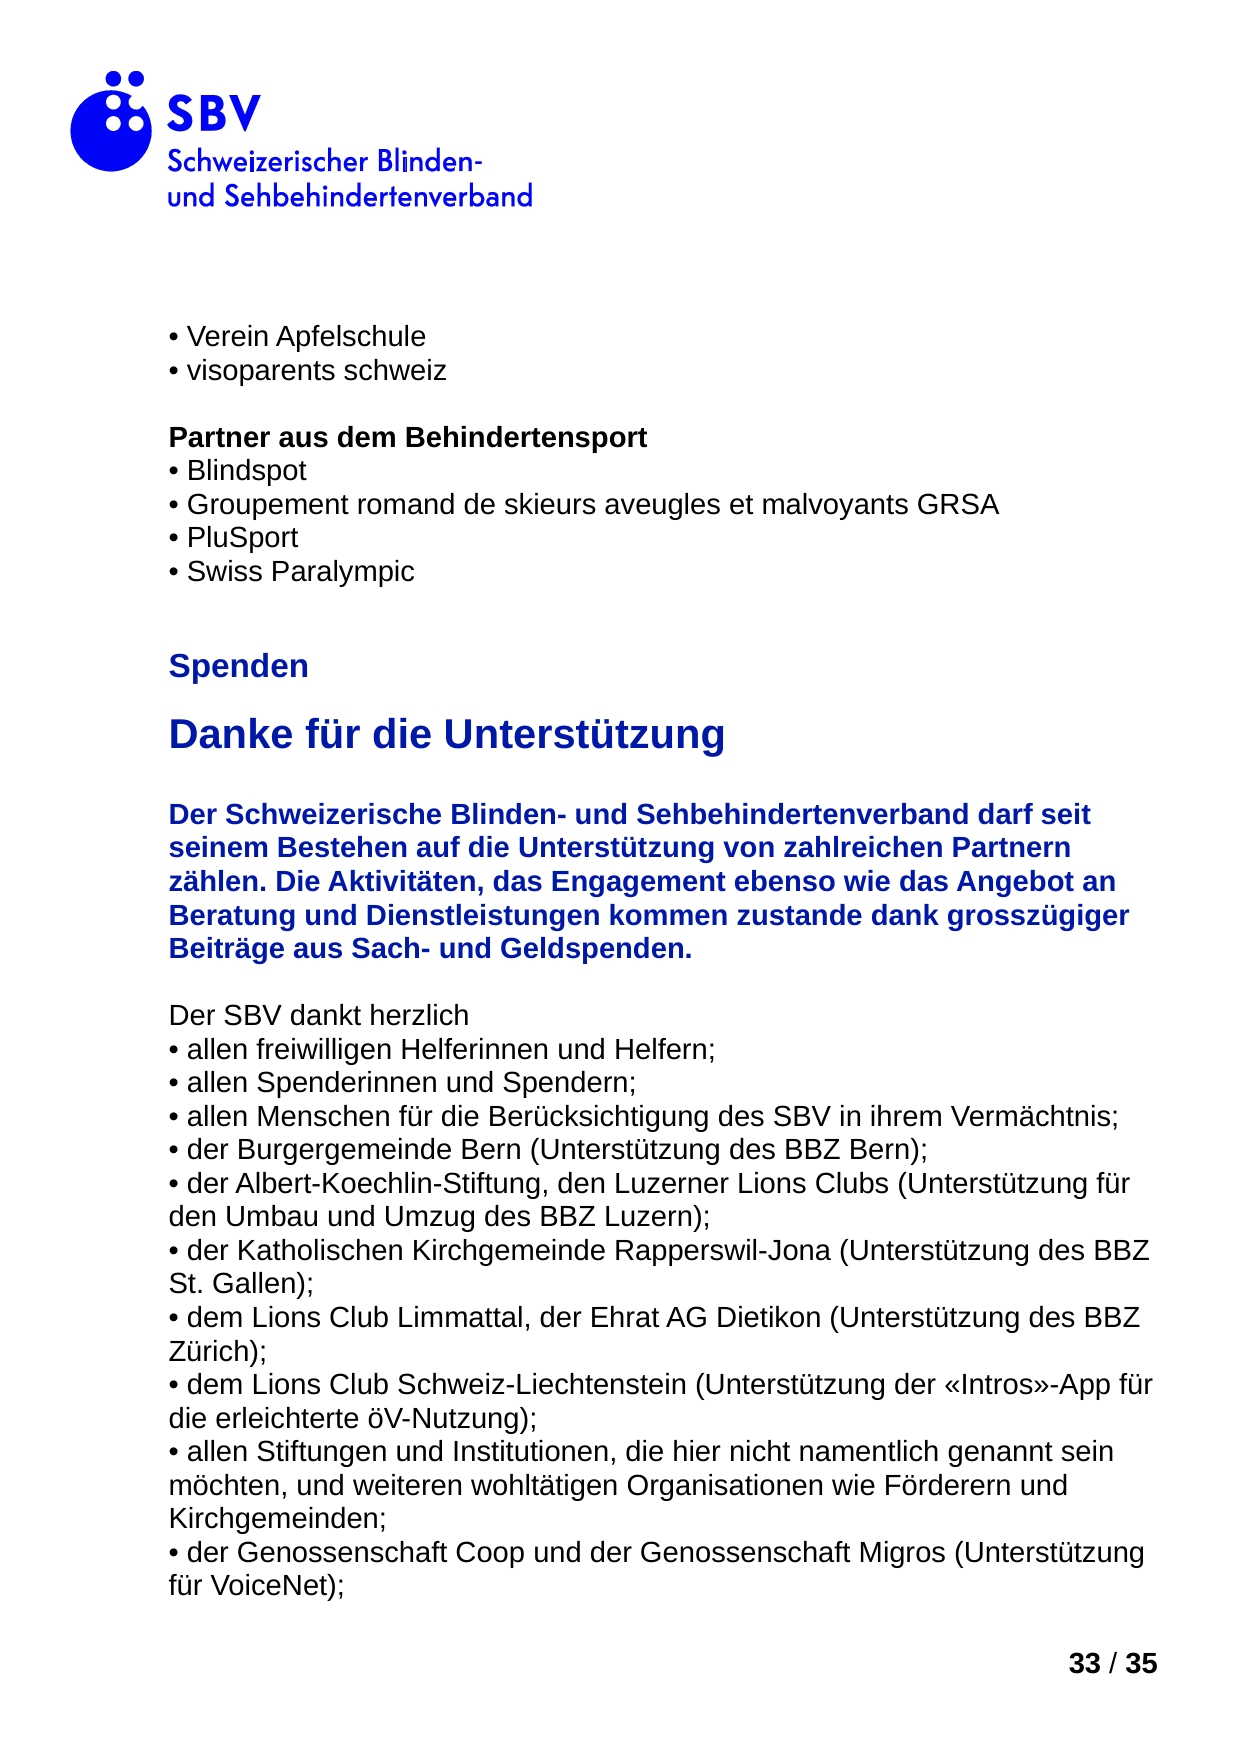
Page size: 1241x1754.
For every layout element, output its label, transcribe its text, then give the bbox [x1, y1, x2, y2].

text Der SBV dankt herzlich [168, 998, 1157, 1032]
text • Groupement romand de skieurs aveugles et malvoyants GRSA [168, 487, 1157, 520]
subtitle Spenden [168, 646, 1157, 684]
text • dem Lions Club Schweiz-Liechtenstein (Unterstützung der «Intros»-App für die erleichterte öV-Nutzung); [168, 1367, 1157, 1434]
text • der Katholischen Kirchgemeinde Rapperswil-Jona (Unterstützung des BBZ St. Gallen); [168, 1233, 1157, 1300]
text • dem Lions Club Limmattal, der Ehrat AG Dietikon (Unterstützung des BBZ Zürich); [168, 1300, 1157, 1367]
text • allen Stiftungen und Institutionen, die hier nicht namentlich genannt sein möchten, und weiteren wohltätigen Organisationen wie Förderern und Kirchgemeinden; [168, 1434, 1157, 1535]
text Partner aus dem Behindertensport [168, 419, 1157, 453]
text • der Burgergemeinde Bern (Unterstützung des BBZ Bern); [168, 1132, 1157, 1166]
text Der Schweizerische Blinden- und Sehbehindertenverband darf seit seinem Bestehen auf die Unterstützung von zahlreichen Partnern zählen. Die Aktivitäten, das Engagement ebenso wie das Angebot an Beratung und Dienstleistungen kommen zustande dank grosszügiger Beiträge aus Sach- und Geldspenden. [168, 797, 1157, 965]
text • Verein Apfelschule [168, 319, 1157, 352]
text • allen Spenderinnen und Spendern; [168, 1065, 1157, 1099]
text • Swiss Paralympic [168, 554, 1157, 587]
text • der Genossenschaft Coop und der Genossenschaft Migros (Unterstützung für VoiceNet); [168, 1535, 1157, 1602]
text • PluSport [168, 520, 1157, 554]
text • allen freiwilligen Helferinnen und Helfern; [168, 1032, 1157, 1065]
text • der Albert-Koechlin-Stiftung, den Luzerner Lions Clubs (Unterstützung für den Umbau und Umzug des BBZ Luzern); [168, 1166, 1157, 1233]
text • Blindspot [168, 453, 1157, 487]
text • allen Menschen für die Berücksichtigung des SBV in ihrem Vermächtnis; [168, 1099, 1157, 1132]
subtitle Danke für die Unterstützung [168, 709, 1157, 757]
text • visoparents schweiz [168, 352, 1157, 386]
